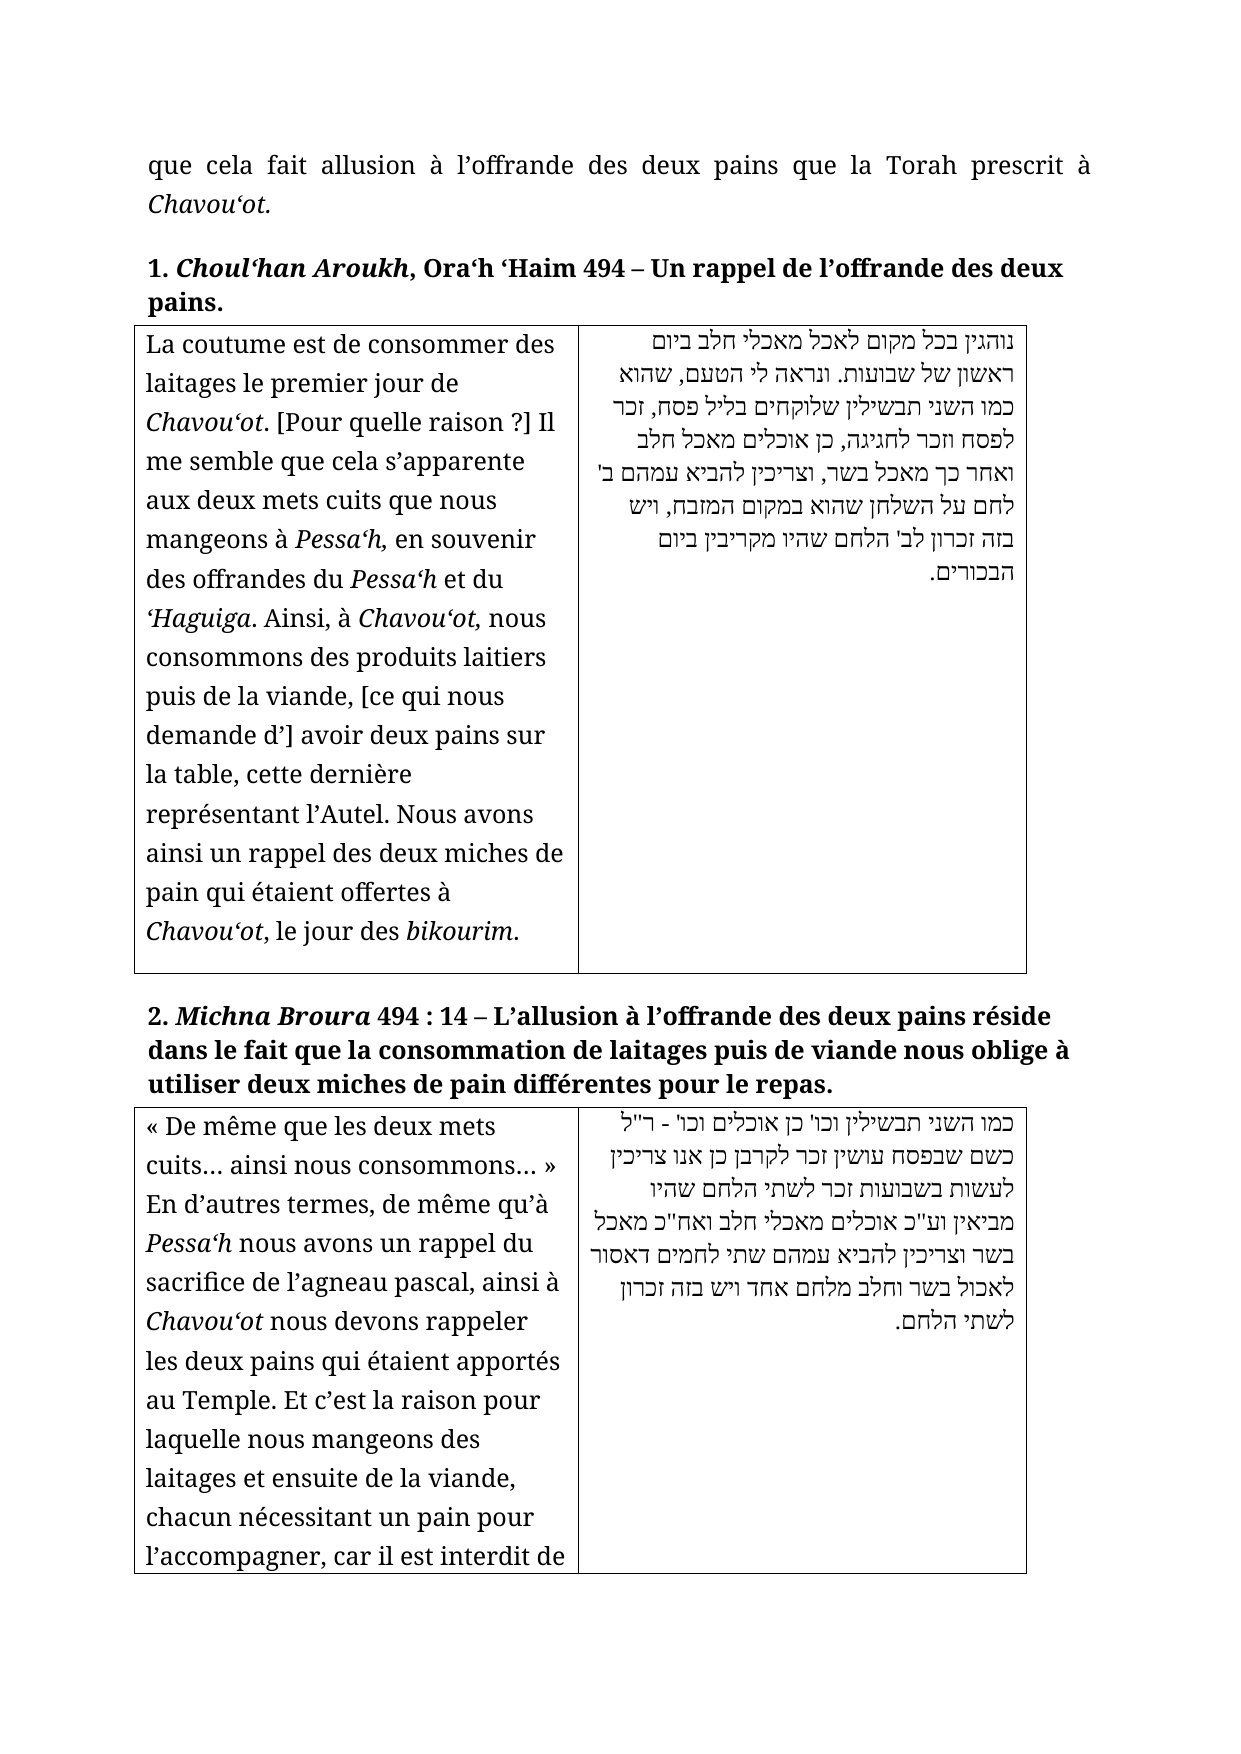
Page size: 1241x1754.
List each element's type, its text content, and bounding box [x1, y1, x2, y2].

subtitle 1. Choul‘han Aroukh, Ora‘h ‘Haim 494 – Un rappel de l’offrande des deux pains. [148, 251, 1093, 319]
table_header נוהגין בכל מקום לאכל מאכלי חלב ביום ראשון של שבועות. ונראה לי הטעם, שהוא כמו השני תבשילין שלוקחים בליל פסח, זכר לפסח וזכר לחגיגה, כן אוכלים מאכל חלב ואחר כך מאכל בשר, וצריכין להביא עמהם ב' לחם על השלחן שהוא במקום המזבח, ויש בזה זכרון לב' הלחם שהיו מקריבין ביום הבכורים. [579, 326, 1026, 973]
subtitle 2. Michna Broura 494 : 14 – L’allusion à l’offrande des deux pains réside dans le fait que la consommation de laitages puis de viande nous oblige à utiliser deux miches de pain différentes pour le repas. [148, 999, 1093, 1101]
table_header La coutume est de consommer des laitages le premier jour de Chavou‘ot. [Pour quelle raison ?] Il me semble que cela s’apparente aux deux mets cuits que nous mangeons à Pessa‘h, en souvenir des offrandes du Pessa‘h et du ‘Haguiga. Ainsi, à Chavou‘ot, nous consommons des produits laitiers puis de la viande, [ce qui nous demande d’] avoir deux pains sur la table, cette dernière représentant l’Autel. Nous avons ainsi un rappel des deux miches de pain qui étaient offertes à Chavou‘ot, le jour des bikourim. [135, 326, 578, 973]
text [148, 148, 1093, 221]
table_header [579, 1108, 1026, 1573]
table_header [135, 1108, 578, 1573]
